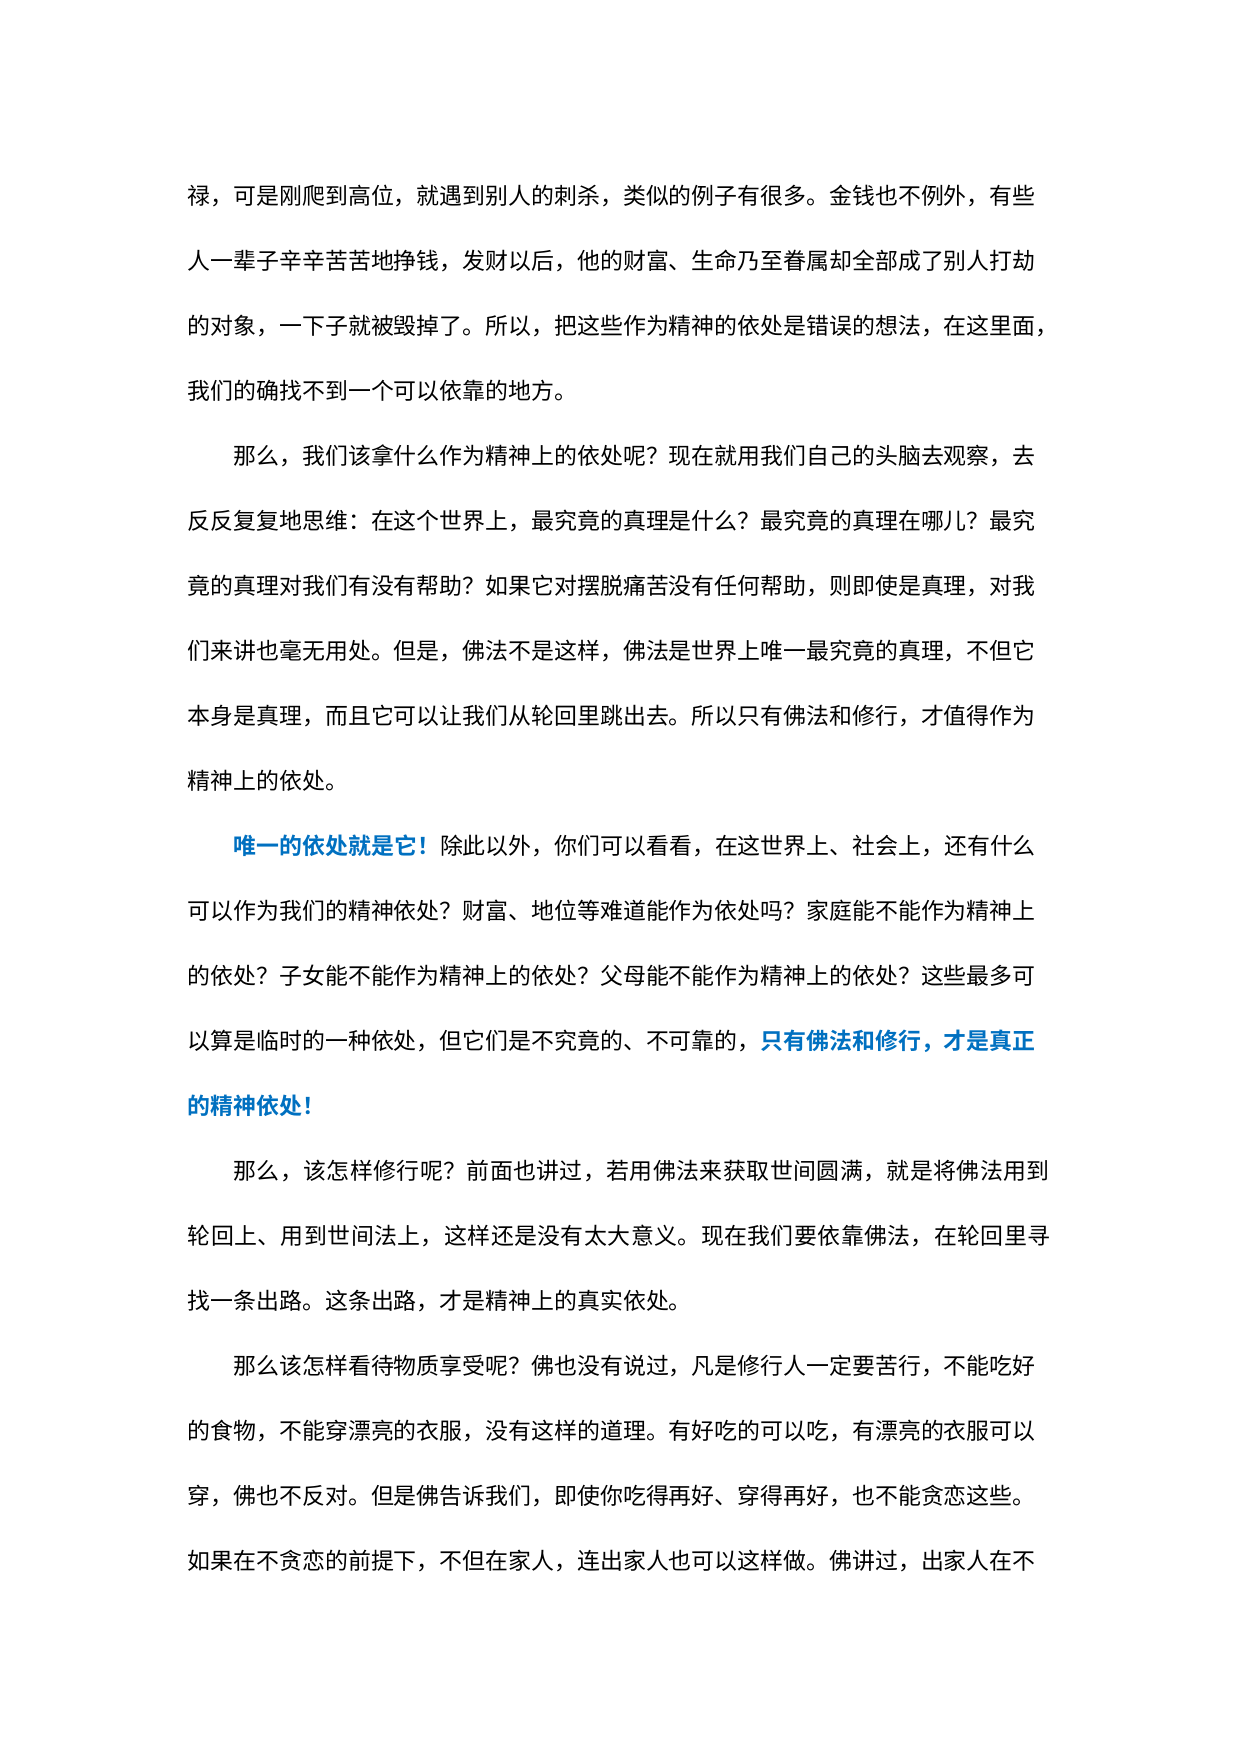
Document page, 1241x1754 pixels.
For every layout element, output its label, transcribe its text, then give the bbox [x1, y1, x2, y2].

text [187, 1332, 1053, 1592]
text 唯一的依处就是它！除此以外，你们可以看看，在这世界上、社会上，还有什么可以作为我们的精神依处？财富、地位等难道能作为依处吗？家庭能不能作为精神上的依处？子女能不能作为精神上的依处？父母能不能作为精神上的依处？这些最多可以算是临时的一种依处，但它们是不究竟的、不可靠的，只有佛法和修行，才是真正的精神依处！ [187, 812, 1053, 1137]
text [187, 162, 1053, 422]
text 那么，我们该拿什么作为精神上的依处呢？现在就用我们自己的头脑去观察，去反反复复地思维：在这个世界上，最究竟的真理是什么？最究竟的真理在哪儿？最究竟的真理对我们有没有帮助？如果它对摆脱痛苦没有任何帮助，则即使是真理，对我们来讲也毫无用处。但是，佛法不是这样，佛法是世界上唯一最究竟的真理，不但它本身是真理，而且它可以让我们从轮回里跳出去。所以只有佛法和修行，才值得作为精神上的依处。 [187, 422, 1053, 812]
text 那么，该怎样修行呢？前面也讲过，若用佛法来获取世间圆满，就是将佛法用到轮回上、用到世间法上，这样还是没有太大意义。现在我们要依靠佛法，在轮回里寻找一条出路。这条出路，才是精神上的真实依处。 [187, 1137, 1053, 1332]
